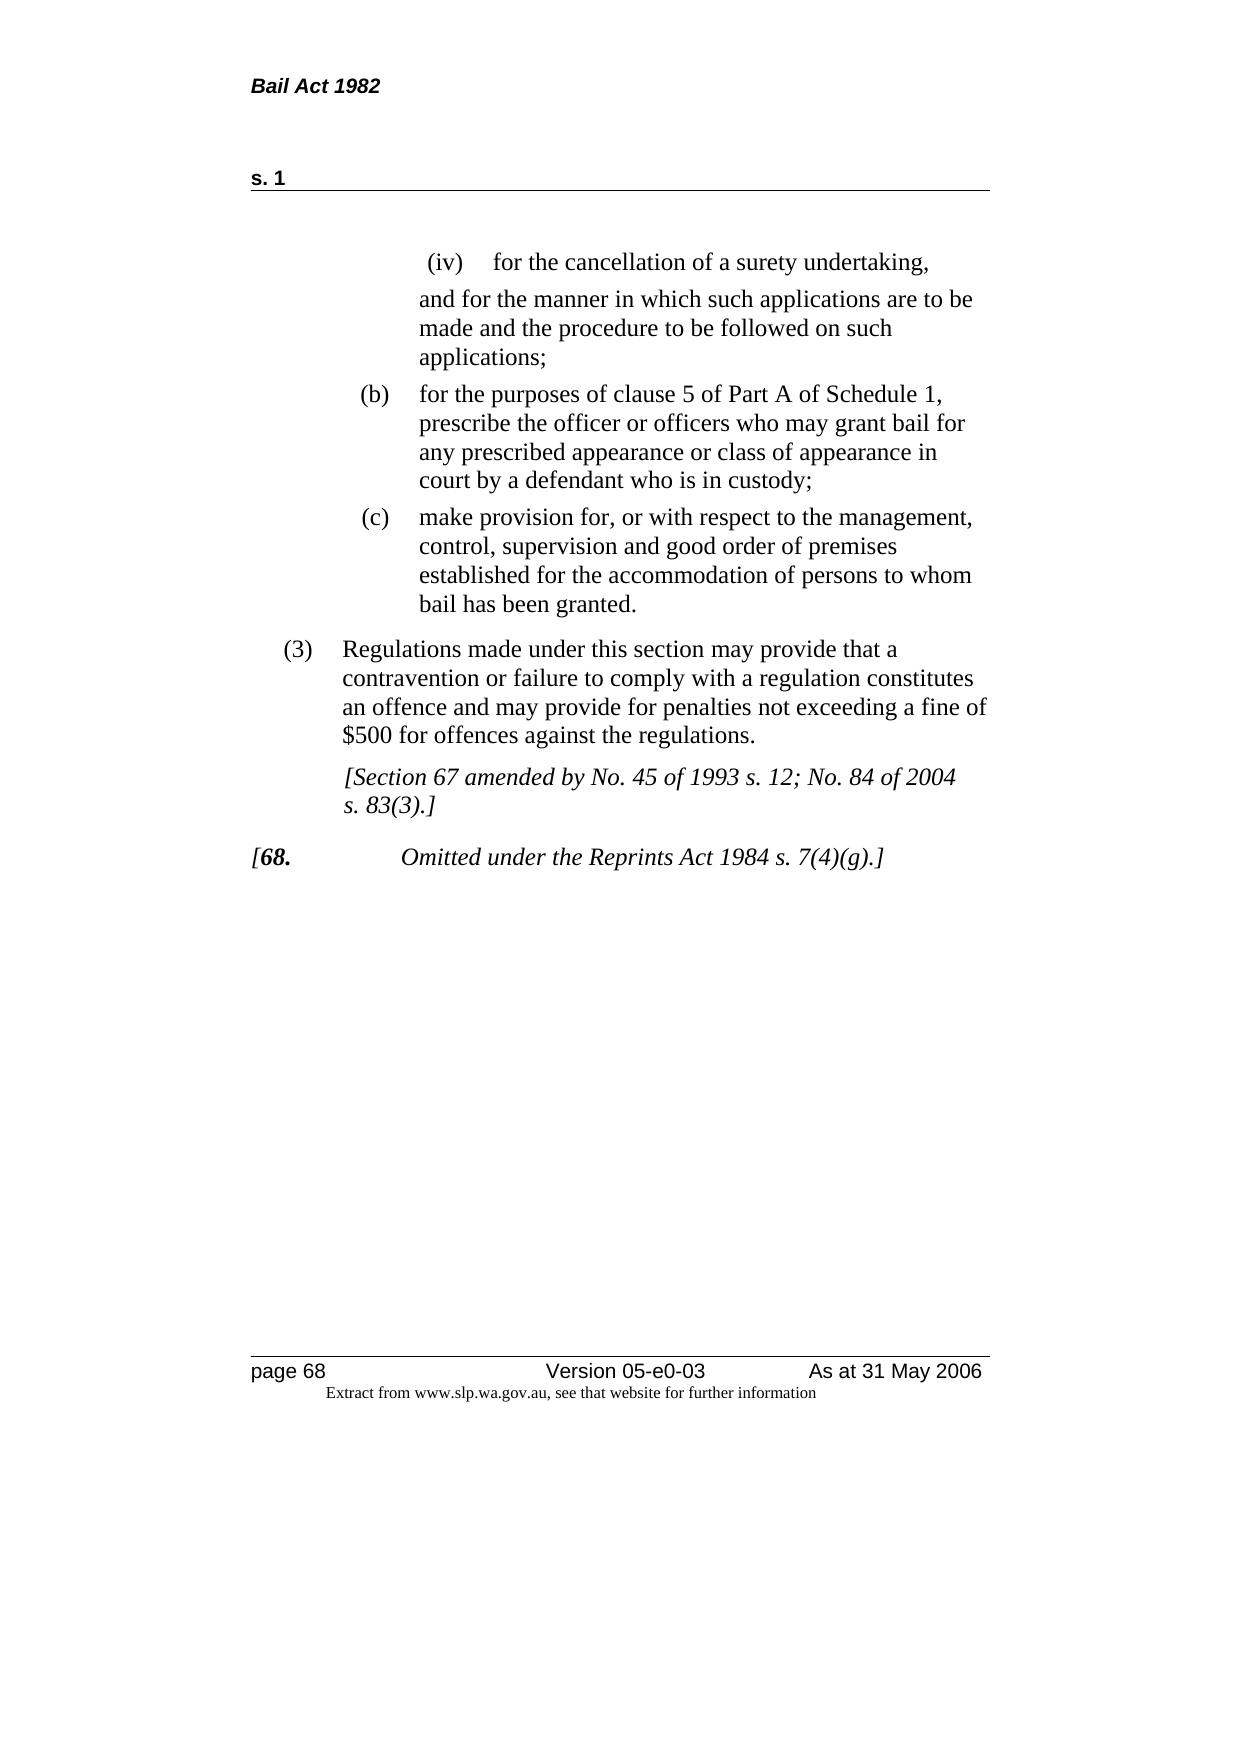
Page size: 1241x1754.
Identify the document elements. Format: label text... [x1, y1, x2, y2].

text [Section 67 amended by No. 45 of 1993 s. 12; No. 84 of 2004 s. 83(3).] [251, 762, 990, 819]
text (b) for the purposes of clause 5 of Part A of Schedule 1, prescribe the officer or officers who may grant bail for any prescribed appearance or class of appearance in court by a defendant who is in custody; [251, 379, 990, 494]
text (iv) for the cancellation of a surety undertaking, [251, 247, 990, 276]
text [68. Omitted under the Reprints Act 1984 s. 7(4)(g).] [251, 842, 990, 871]
text (c) make provision for, or with respect to the management, control, supervision and good order of premises established for the accommodation of persons to whom bail has been granted. [251, 502, 990, 617]
text and for the manner in which such applications are to be made and the procedure to be followed on such applications; [251, 284, 990, 371]
text (3) Regulations made under this section may provide that a contravention or failure to comply with a regulation constitutes an offence and may provide for penalties not exceeding a fine of $500 for offences against the regulations. [251, 634, 990, 749]
